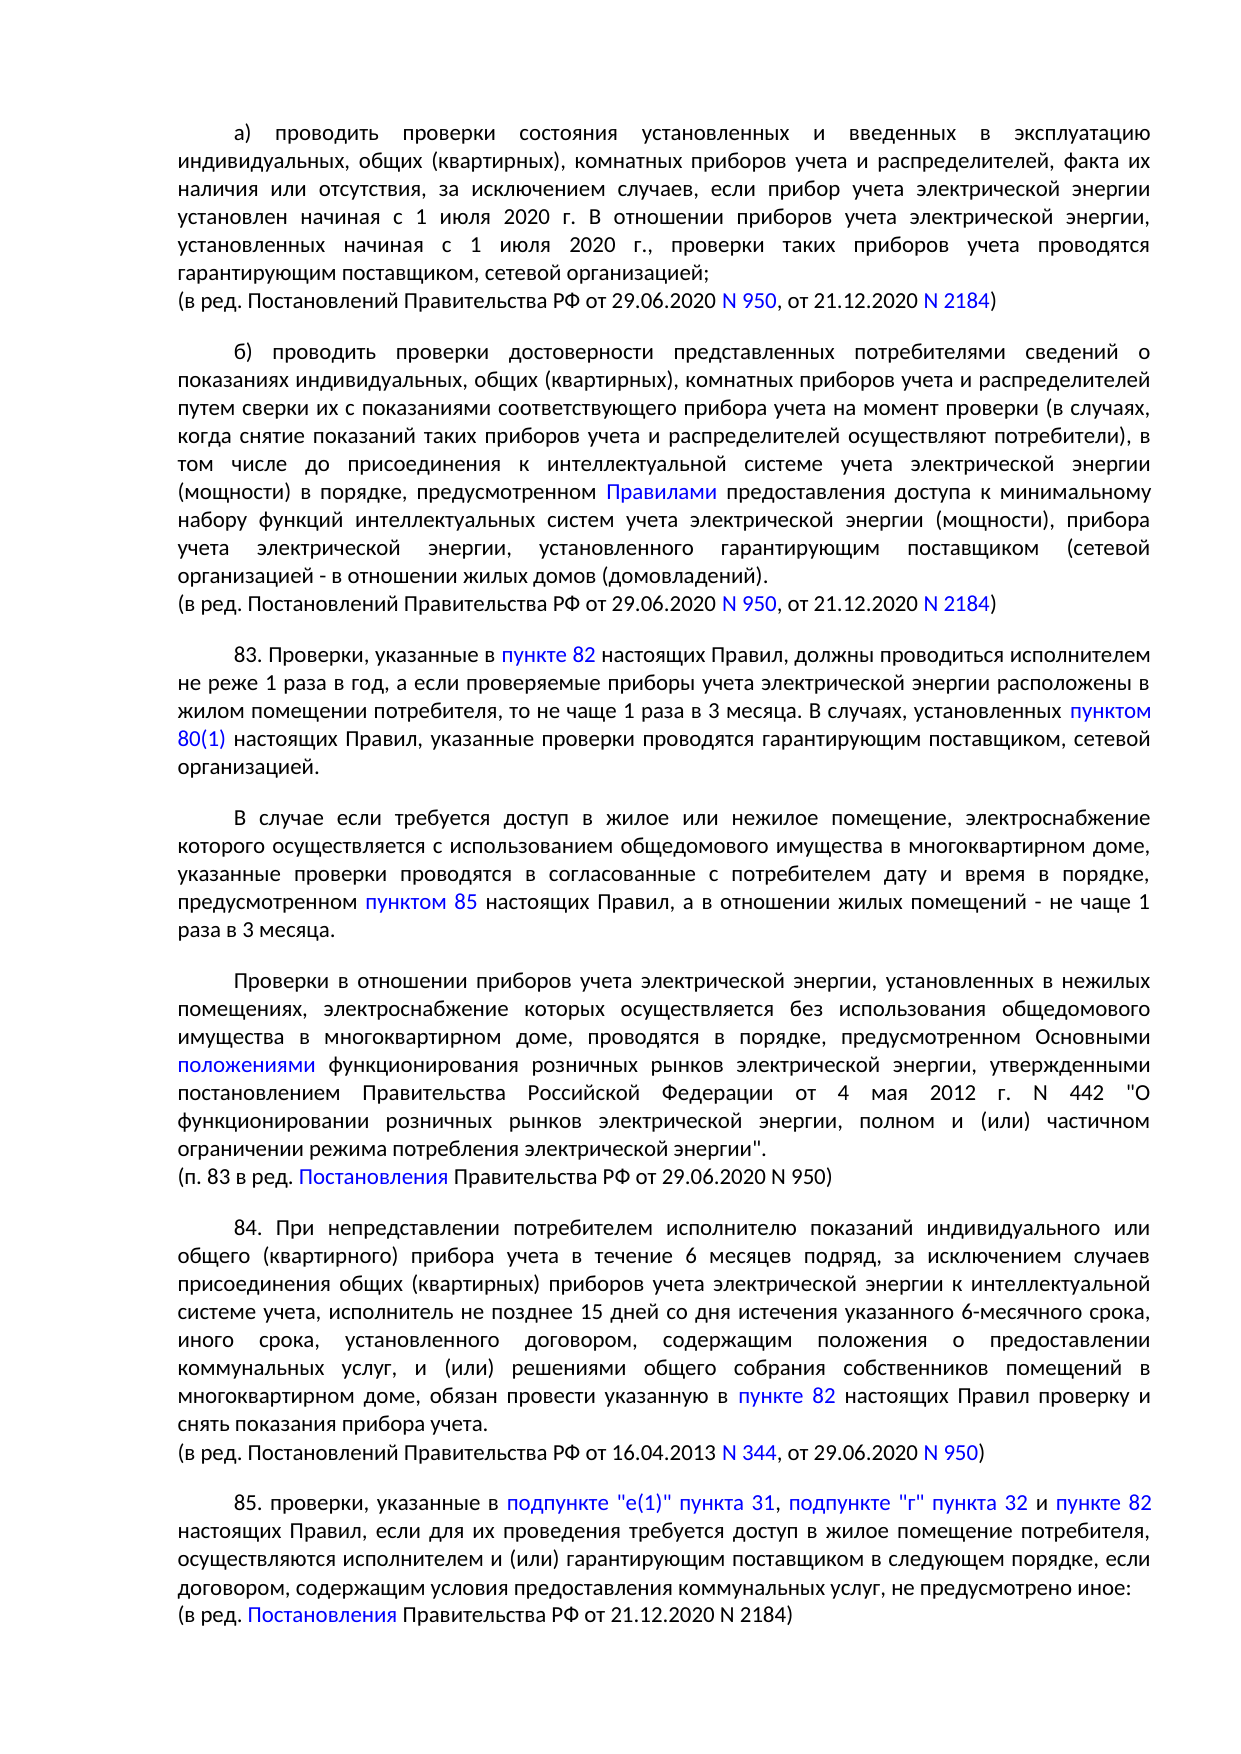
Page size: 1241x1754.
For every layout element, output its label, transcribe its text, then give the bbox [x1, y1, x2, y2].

text б) проводить проверки достоверности представленных потребителями сведений о показаниях индивидуальных, общих (квартирных), комнатных приборов учета и распределителей путем сверки их с показаниями соответствующего прибора учета на момент проверки (в случаях, когда снятие показаний таких приборов учета и распределителей осуществляют потребители), в том числе до присоединения к интеллектуальной системе учета электрической энергии (мощности) в порядке, предусмотренном Правилами предоставления доступа к минимальному набору функций интеллектуальных систем учета электрической энергии (мощности), прибора учета электрической энергии, установленного гарантирующим поставщиком (сетевой организацией - в отношении жилых домов (домовладений). [177, 337, 1152, 589]
text (в ред. Постановлений Правительства РФ от 16.04.2013 N 344, от 29.06.2020 N 950) [177, 1438, 1152, 1466]
text Проверки в отношении приборов учета электрической энергии, установленных в нежилых помещениях, электроснабжение которых осуществляется без использования общедомового имущества в многоквартирном доме, проводятся в порядке, предусмотренном Основными положениями функционирования розничных рынков электрической энергии, утвержденными постановлением Правительства Российской Федерации от 4 мая 2012 г. N 442 "О функционировании розничных рынков электрической энергии, полном и (или) частичном ограничении режима потребления электрической энергии". [177, 966, 1152, 1162]
text (в ред. Постановления Правительства РФ от 21.12.2020 N 2184) [177, 1601, 1152, 1629]
text а) проводить проверки состояния установленных и введенных в эксплуатацию индивидуальных, общих (квартирных), комнатных приборов учета и распределителей, факта их наличия или отсутствия, за исключением случаев, если прибор учета электрической энергии установлен начиная с 1 июля 2020 г. В отношении приборов учета электрической энергии, установленных начиная с 1 июля 2020 г., проверки таких приборов учета проводятся гарантирующим поставщиком, сетевой организацией; [177, 118, 1152, 286]
text 84. При непредставлении потребителем исполнителю показаний индивидуального или общего (квартирного) прибора учета в течение 6 месяцев подряд, за исключением случаев присоединения общих (квартирных) приборов учета электрической энергии к интеллектуальной системе учета, исполнитель не позднее 15 дней со дня истечения указанного 6-месячного срока, иного срока, установленного договором, содержащим положения о предоставлении коммунальных услуг, и (или) решениями общего собрания собственников помещений в многоквартирном доме, обязан провести указанную в пункте 82 настоящих Правил проверку и снять показания прибора учета. [177, 1213, 1152, 1438]
text (в ред. Постановлений Правительства РФ от 29.06.2020 N 950, от 21.12.2020 N 2184) [177, 589, 1152, 617]
text 85. проверки, указанные в подпункте "е(1)" пункта 31, подпункте "г" пункта 32 и пункте 82 настоящих Правил, если для их проведения требуется доступ в жилое помещение потребителя, осуществляются исполнителем и (или) гарантирующим поставщиком в следующем порядке, если договором, содержащим условия предоставления коммунальных услуг, не предусмотрено иное: [177, 1488, 1152, 1601]
text 83. Проверки, указанные в пункте 82 настоящих Правил, должны проводиться исполнителем не реже 1 раза в год, а если проверяемые приборы учета электрической энергии расположены в жилом помещении потребителя, то не чаще 1 раза в 3 месяца. В случаях, установленных пунктом 80(1) настоящих Правил, указанные проверки проводятся гарантирующим поставщиком, сетевой организацией. [177, 640, 1152, 780]
text (п. 83 в ред. Постановления Правительства РФ от 29.06.2020 N 950) [177, 1162, 1152, 1191]
text В случае если требуется доступ в жилое или нежилое помещение, электроснабжение которого осуществляется с использованием общедомового имущества в многоквартирном доме, указанные проверки проводятся в согласованные с потребителем дату и время в порядке, предусмотренном пунктом 85 настоящих Правил, а в отношении жилых помещений - не чаще 1 раза в 3 месяца. [177, 803, 1152, 943]
text (в ред. Постановлений Правительства РФ от 29.06.2020 N 950, от 21.12.2020 N 2184) [177, 286, 1152, 314]
